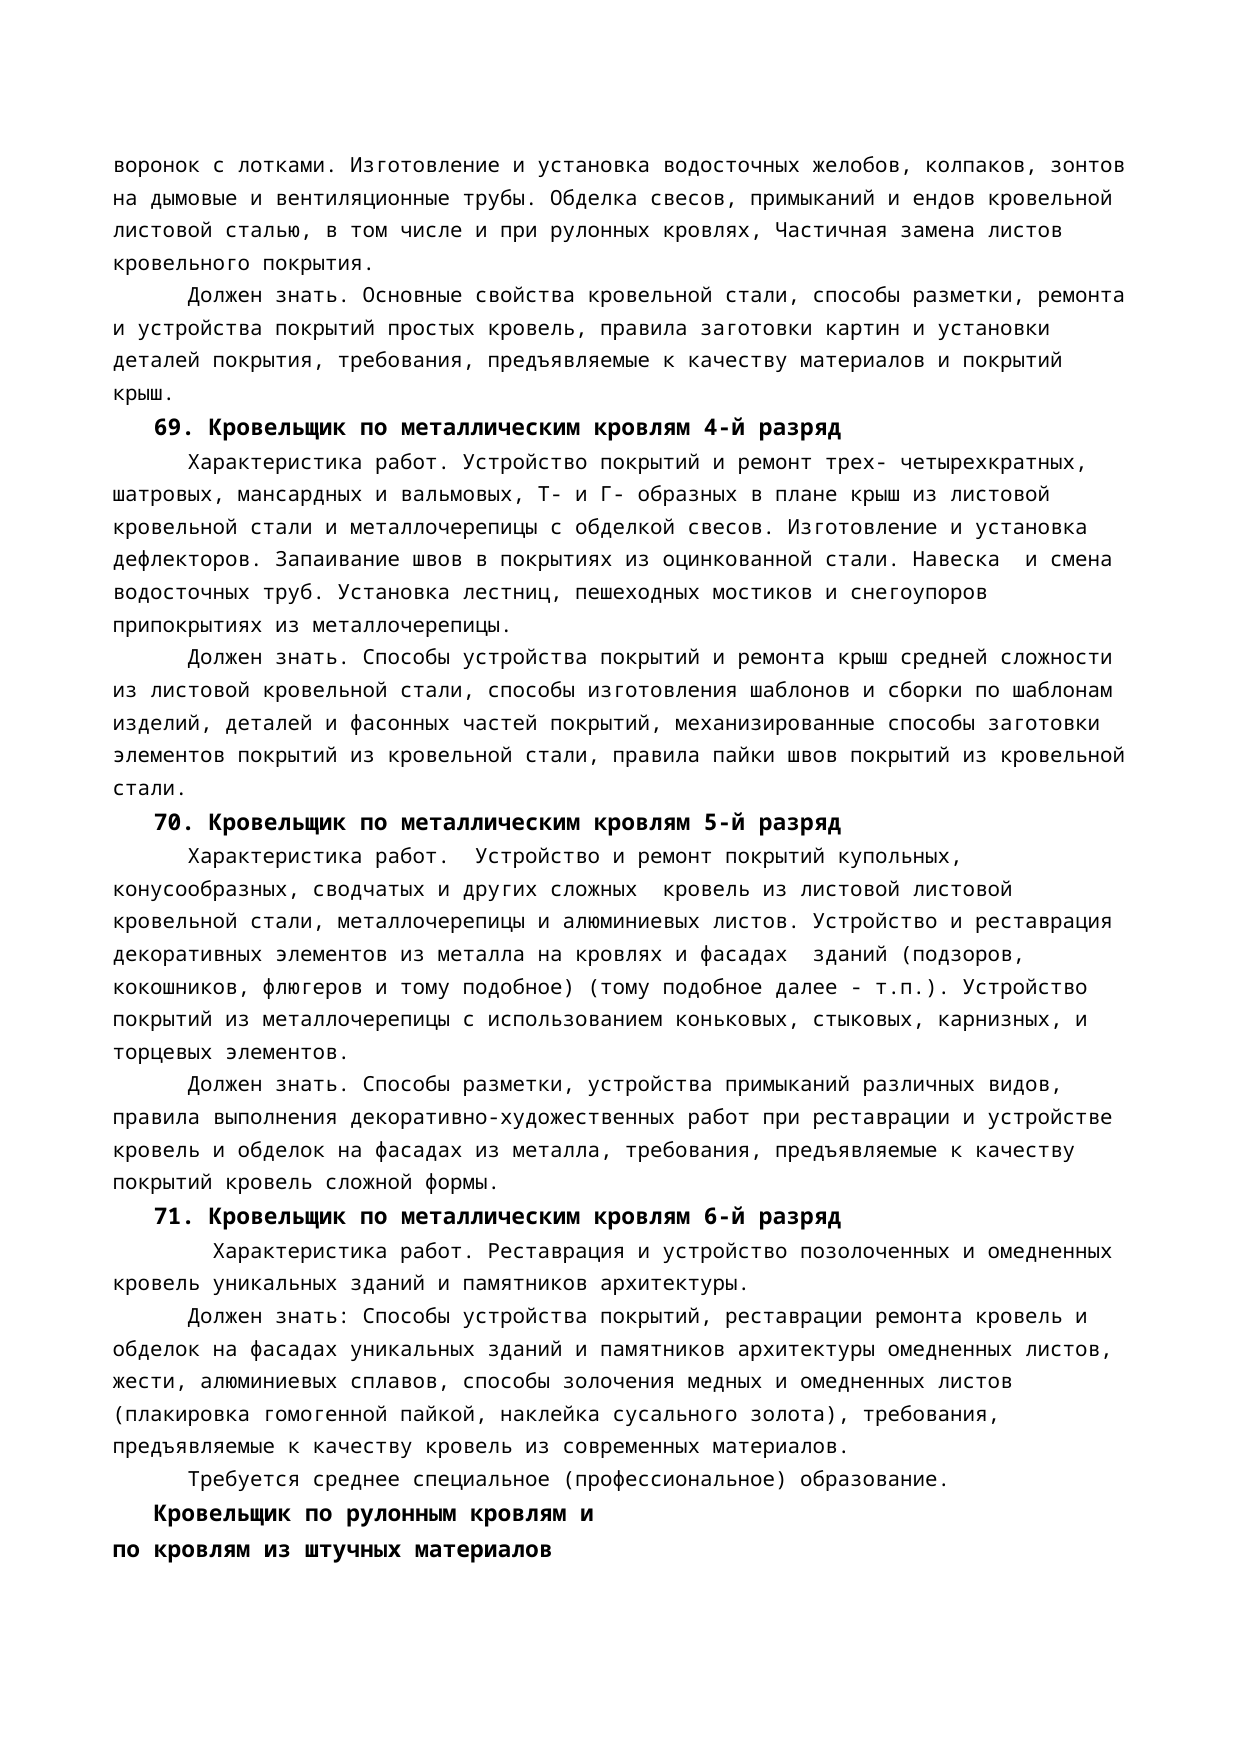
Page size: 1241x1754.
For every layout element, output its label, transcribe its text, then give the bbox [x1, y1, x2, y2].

text Характеристика работ. Устройство покрытий и ремонт трех- четырехкратных, шатровых, мансардных и вальмовых, Т- и Г- образных в плане крыш из листовой кровельной стали и металлочерепицы с обделкой свесов. Изготовление и установка дефлекторов. Запаивание швов в покрытиях из оцинкованной стали. Навеска и смена водосточных труб. Установка лестниц, пешеходных мостиков и снегоупоров припокрытиях из металлочерепицы. Должен знать. Способы устройства покрытий и ремонта крыш средней сложности из листовой кровельной стали, способы изготовления шаблонов и сборки по шаблонам изделий, деталей и фасонных частей покрытий, механизированные способы заготовки элементов покрытий из кровельной стали, правила пайки швов покрытий из кровельной стали. [112, 447, 1128, 801]
text Характеристика работ. Устройство и ремонт покрытий купольных, конусообразных, сводчатых и других сложных кровель из листовой листовой кровельной стали, металлочерепицы и алюминиевых листов. Устройство и реставрация декоративных элементов из металла на кровлях и фасадах зданий (подзоров, кокошников, флюгеров и тому подобное) (тому подобное далее - т.п.). Устройство покрытий из металлочерепицы с использованием коньковых, стыковых, карнизных, и торцевых элементов. Должен знать. Способы разметки, устройства примыканий различных видов, правила выполнения декоративно-художественных работ при реставрации и устройстве кровель и обделок на фасадах из металла, требования, предъявляемые к качеству покрытий кровель сложной формы. [112, 841, 1128, 1196]
text Характеристика работ. Реставрация и устройство позолоченных и омедненных кровель уникальных зданий и памятников архитектуры. Должен знать: Способы устройства покрытий, реставрации ремонта кровель и обделок на фасадах уникальных зданий и памятников архитектуры омедненных листов, жести, алюминиевых сплавов, способы золочения медных и омедненных листов (плакировка гомогенной пайкой, наклейка сусального золота), требования, предъявляемые к качеству кровель из современных материалов. Требуется среднее специальное (профессиональное) образование. [112, 1236, 1128, 1493]
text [112, 150, 1128, 407]
text 70. Кровельщик по металлическим кровлям 5-й разряд [112, 805, 1128, 837]
text 71. Кровельщик по металлическим кровлям 6-й разряд [112, 1200, 1128, 1231]
text Кровельщик по рулонным кровлям и по кровлям из штучных материалов [112, 1497, 1128, 1564]
text 69. Кровельщик по металлическим кровлям 4-й разряд [112, 411, 1128, 442]
